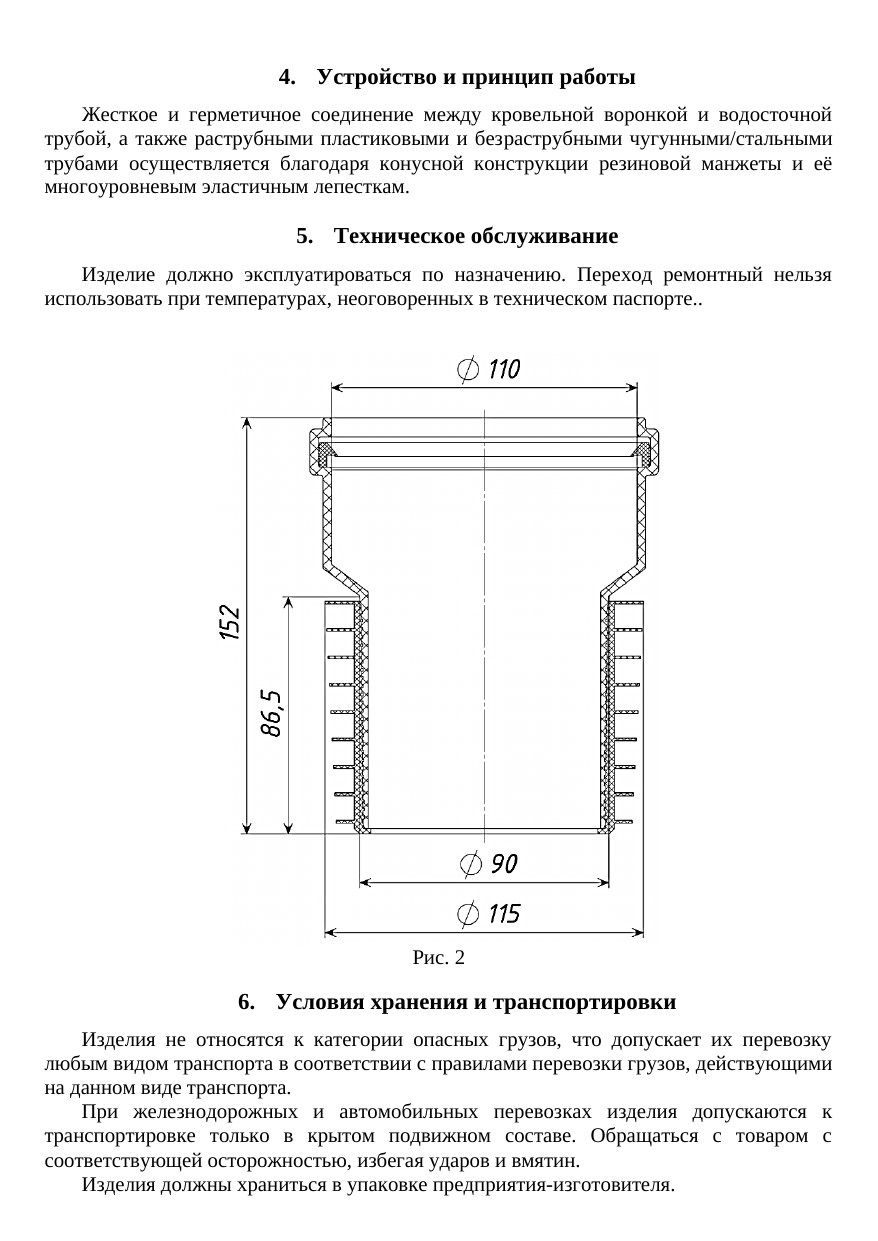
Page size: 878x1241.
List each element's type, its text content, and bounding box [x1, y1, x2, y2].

list Техническое обслуживание [82, 223, 833, 249]
text Изделия должны храниться в упаковке предприятия-изготовителя. [44, 1172, 833, 1196]
text Рис. 2 [44, 945, 833, 969]
list Устройство и принцип работы [82, 63, 833, 90]
list Условия хранения и транспортировки [82, 988, 833, 1015]
text Изделие должно эксплуатироваться по назначению. Переход ремонтный нельзя использовать при температурах, неоговоренных в техническом паспорте.. [44, 261, 833, 309]
text Изделия не относятся к категории опасных грузов, что допускает их перевозку любым видом транспорта в соответствии с правилами перевозки грузов, действующими на данном виде транспорта. [44, 1027, 833, 1099]
text При железнодорожных и автомобильных перевозках изделия допускаются к транспортировке только в крытом подвижном составе. Обращаться с товаром с соответствующей осторожностью, избегая ударов и вмятин. [44, 1099, 833, 1172]
picture [215, 352, 662, 946]
text Жесткое и герметичное соединение между кровельной воронкой и водосточной трубой, а также раструбными пластиковыми и безраструбными чугунными/стальными трубами осуществляется благодаря конусной конструкции резиновой манжеты и её многоуровневым эластичным лепесткам. [44, 102, 833, 198]
